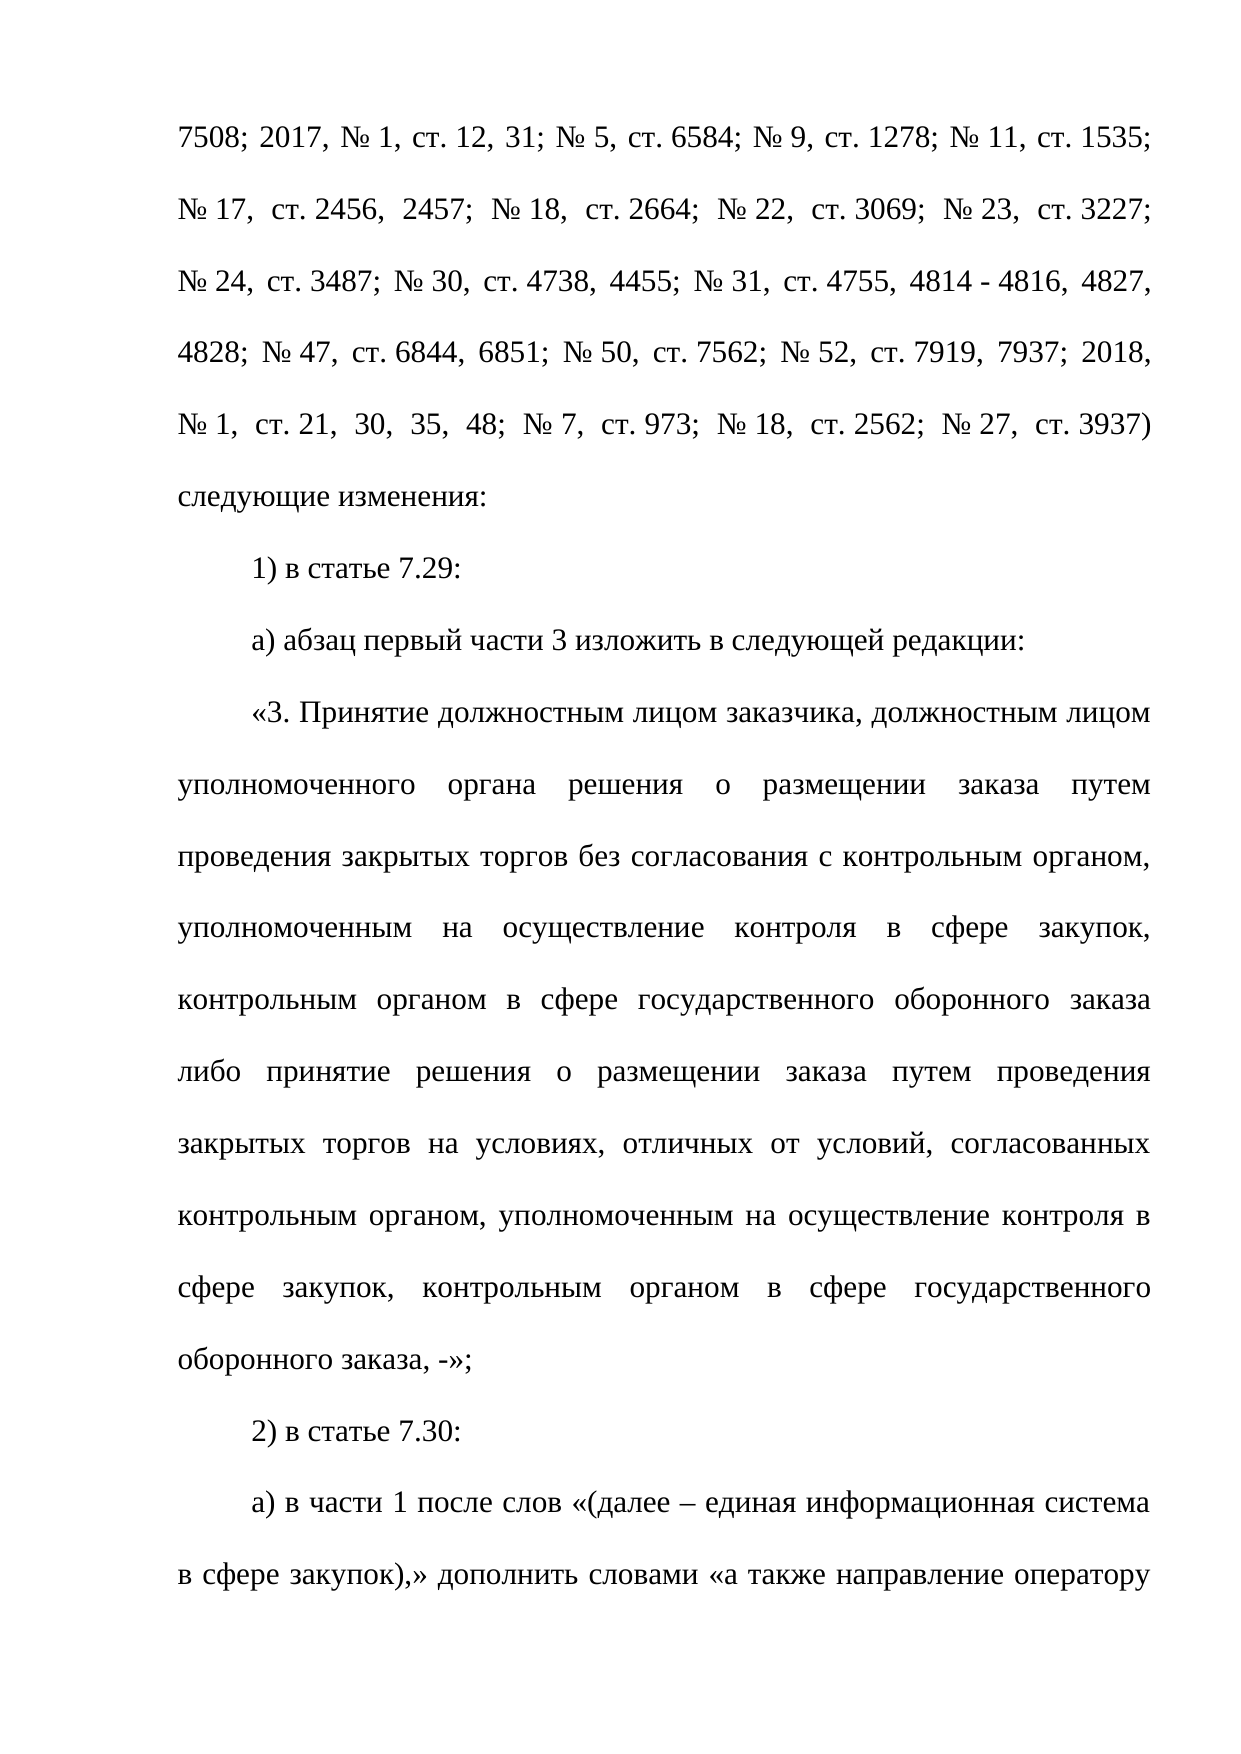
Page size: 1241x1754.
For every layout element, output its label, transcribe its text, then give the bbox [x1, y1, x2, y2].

text а) абзац первый части 3 изложить в следующей редакции: [177, 621, 1152, 657]
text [177, 118, 1152, 513]
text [177, 1484, 1152, 1592]
text 1) в статье 7.29: [177, 549, 1152, 585]
text «3. Принятие должностным лицом заказчика, должностным лицом уполномоченного органа решения о размещении заказа путем проведения закрытых торгов без согласования с контрольным органом, уполномоченным на осуществление контроля в сфере закупок, контрольным органом в сфере государственного оборонного заказа либо принятие решения о размещении заказа путем проведения закрытых торгов на условиях, отличных от условий, согласованных контрольным органом, уполномоченным на осуществление контроля в сфере закупок, контрольным органом в сфере государственного оборонного заказа, -»; [177, 693, 1152, 1376]
text 2) в статье 7.30: [177, 1412, 1152, 1448]
